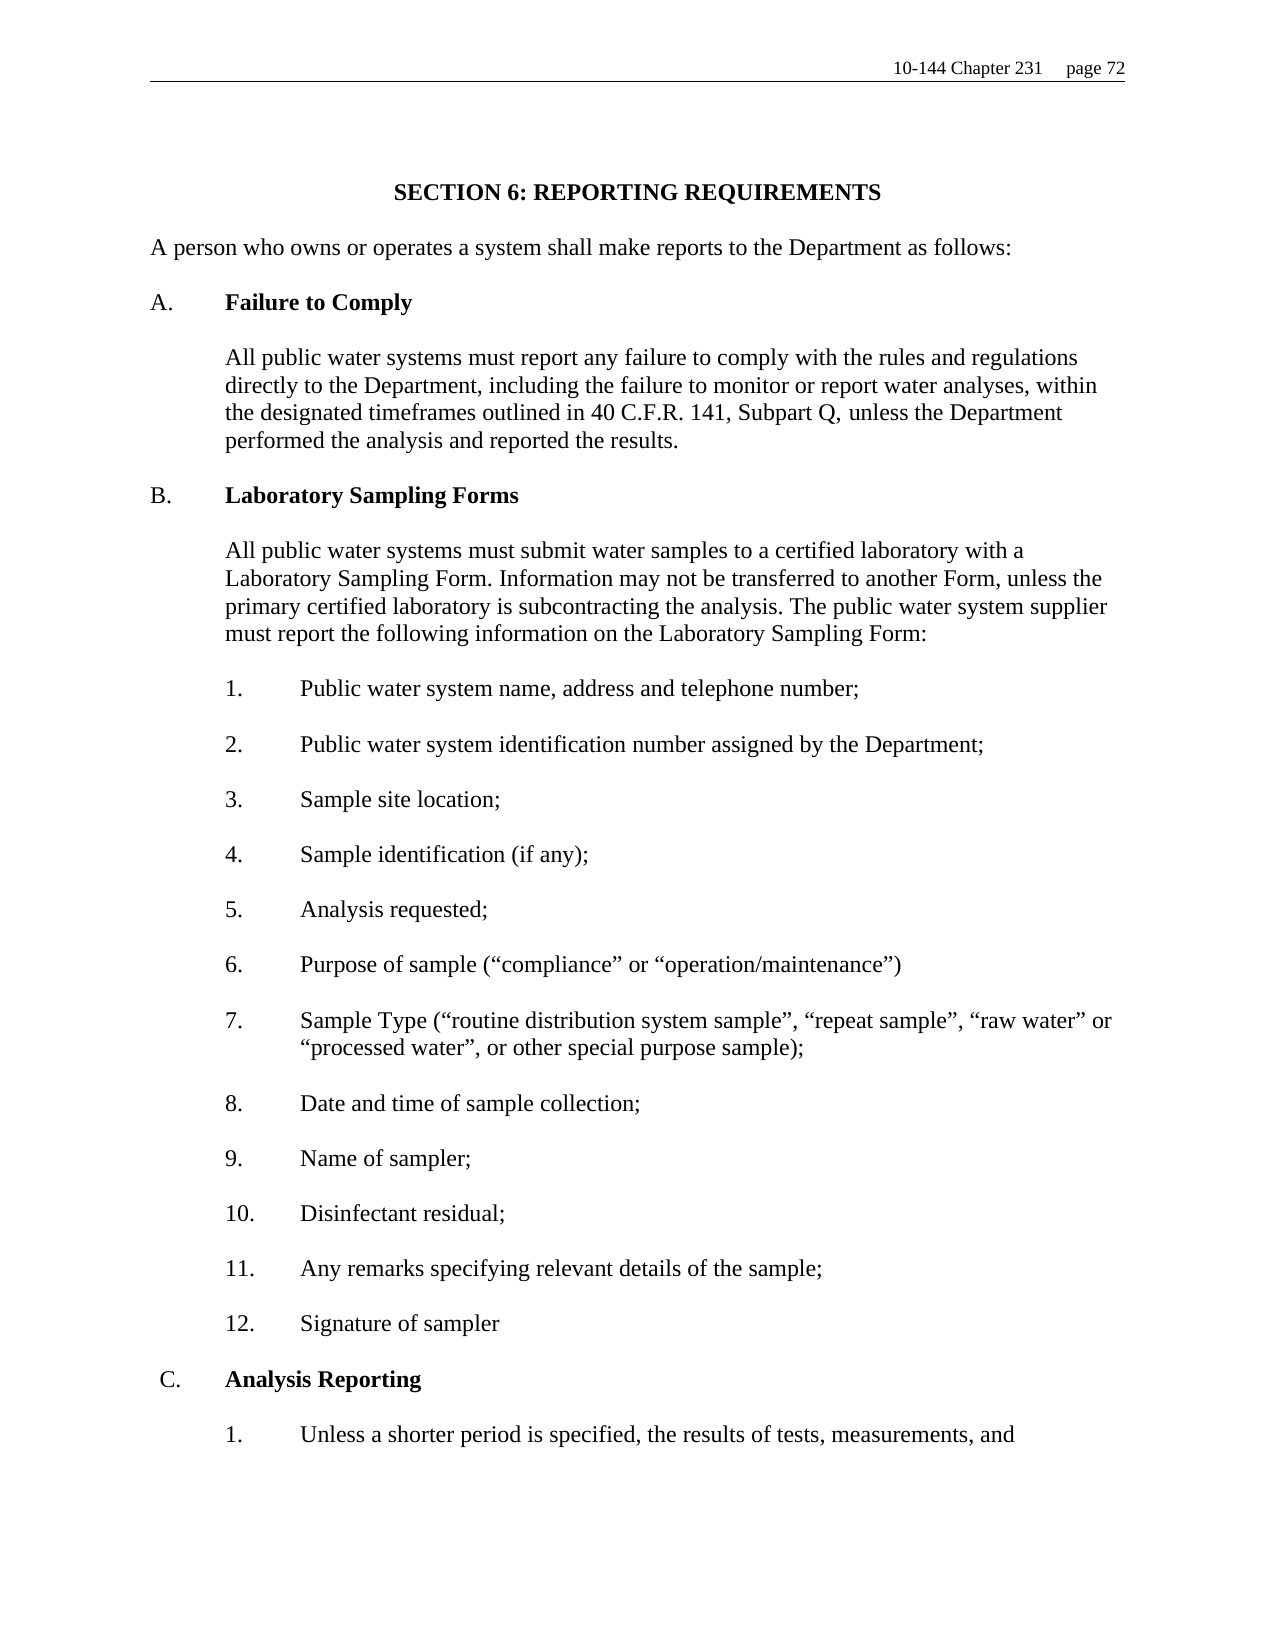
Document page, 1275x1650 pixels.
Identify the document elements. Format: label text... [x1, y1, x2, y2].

list Name of sampler; [225, 1144, 1125, 1171]
list Any remarks specifying relevant details of the sample; [225, 1254, 1125, 1282]
list Purpose of sample (“compliance” or “operation/maintenance”) [225, 951, 1125, 978]
list Disinfectant residual; [225, 1199, 1125, 1227]
subtitle B. Laboratory Sampling Forms [150, 481, 1125, 509]
list Signature of sampler [225, 1309, 1125, 1337]
list Sample Type (“routine distribution system sample”, “repeat sample”, “raw water” or “processed water”, or other special purpose sample); [225, 1006, 1125, 1061]
subtitle C. Analysis Reporting [159, 1364, 1125, 1392]
list Sample identification (if any); [225, 840, 1125, 868]
subtitle SECTION 6: REPORTING REQUIREMENTS [150, 178, 1125, 205]
list Public water system name, address and telephone number; [225, 674, 1125, 702]
list Sample site location; [225, 785, 1125, 812]
text A person who owns or operates a system shall make reports to the Department as follows: [150, 233, 1125, 260]
subtitle A. Failure to Comply [150, 288, 1125, 316]
list Date and time of sample collection; [225, 1088, 1125, 1116]
list Public water system identification number assigned by the Department; [225, 730, 1125, 757]
text All public water systems must report any failure to comply with the rules and regulations directly to the Department, including the failure to monitor or report water analyses, within the designated timeframes outlined in 40 C.F.R. 141, Subpart Q, unless the Department performed the analysis and reported the results. [150, 343, 1125, 454]
text 1. Unless a shorter period is specified, the results of tests, measurements, and [150, 1420, 1125, 1447]
text All public water systems must submit water samples to a certified laboratory with a Laboratory Sampling Form. Information may not be transferred to another Form, unless the primary certified laboratory is subcontracting the analysis. The public water system supplier must report the following information on the Laboratory Sampling Form: [150, 536, 1125, 647]
list Analysis requested; [225, 895, 1125, 923]
